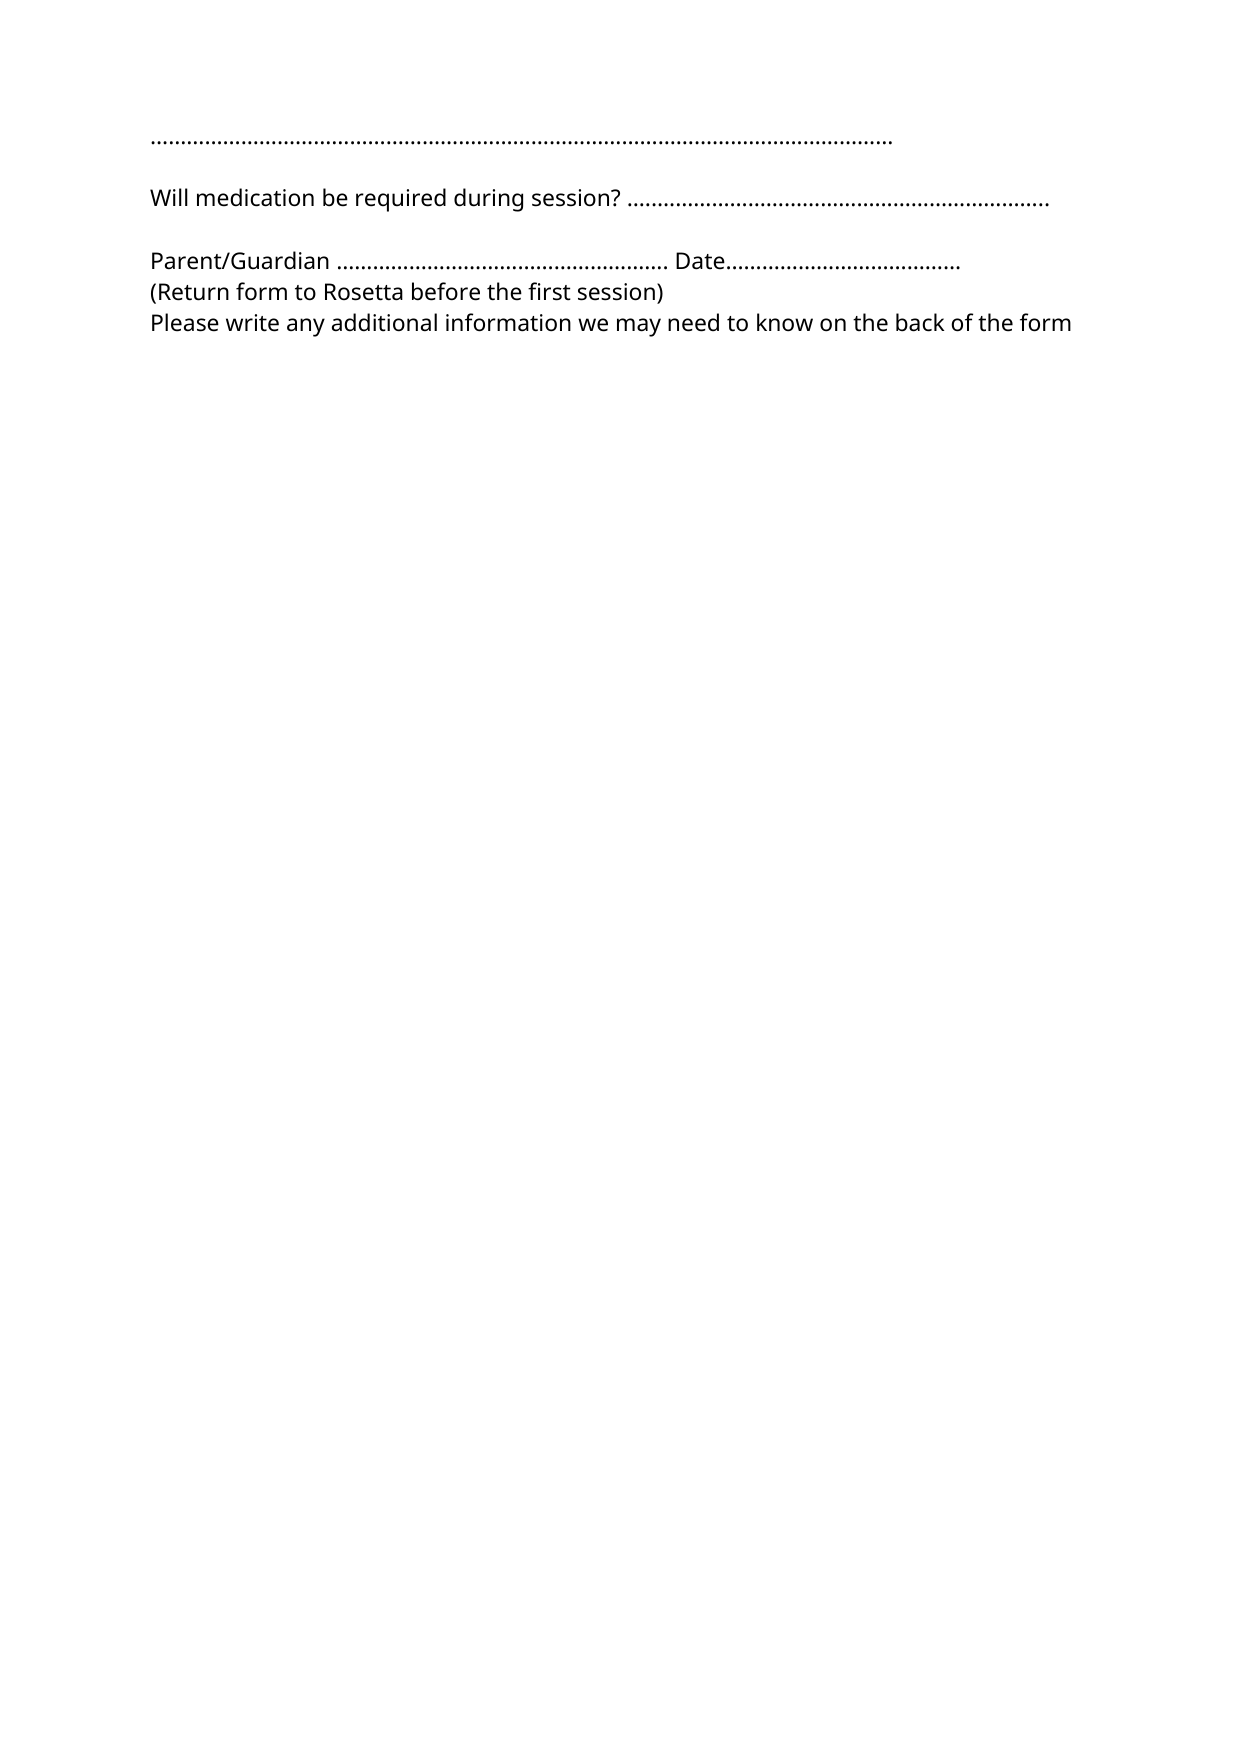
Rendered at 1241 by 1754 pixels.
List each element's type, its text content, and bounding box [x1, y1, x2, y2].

text Will medication be required during session? …..……………………………………………………….. [150, 182, 1090, 214]
text …………………………………………………………………………………………………………… [150, 120, 1090, 151]
text Please write any additional information we may need to know on the back of the form [150, 307, 1090, 339]
text (Return form to Rosetta before the first session) [150, 276, 1090, 307]
text Parent/Guardian ………………………………………………. Date………………………………… [150, 245, 1090, 276]
